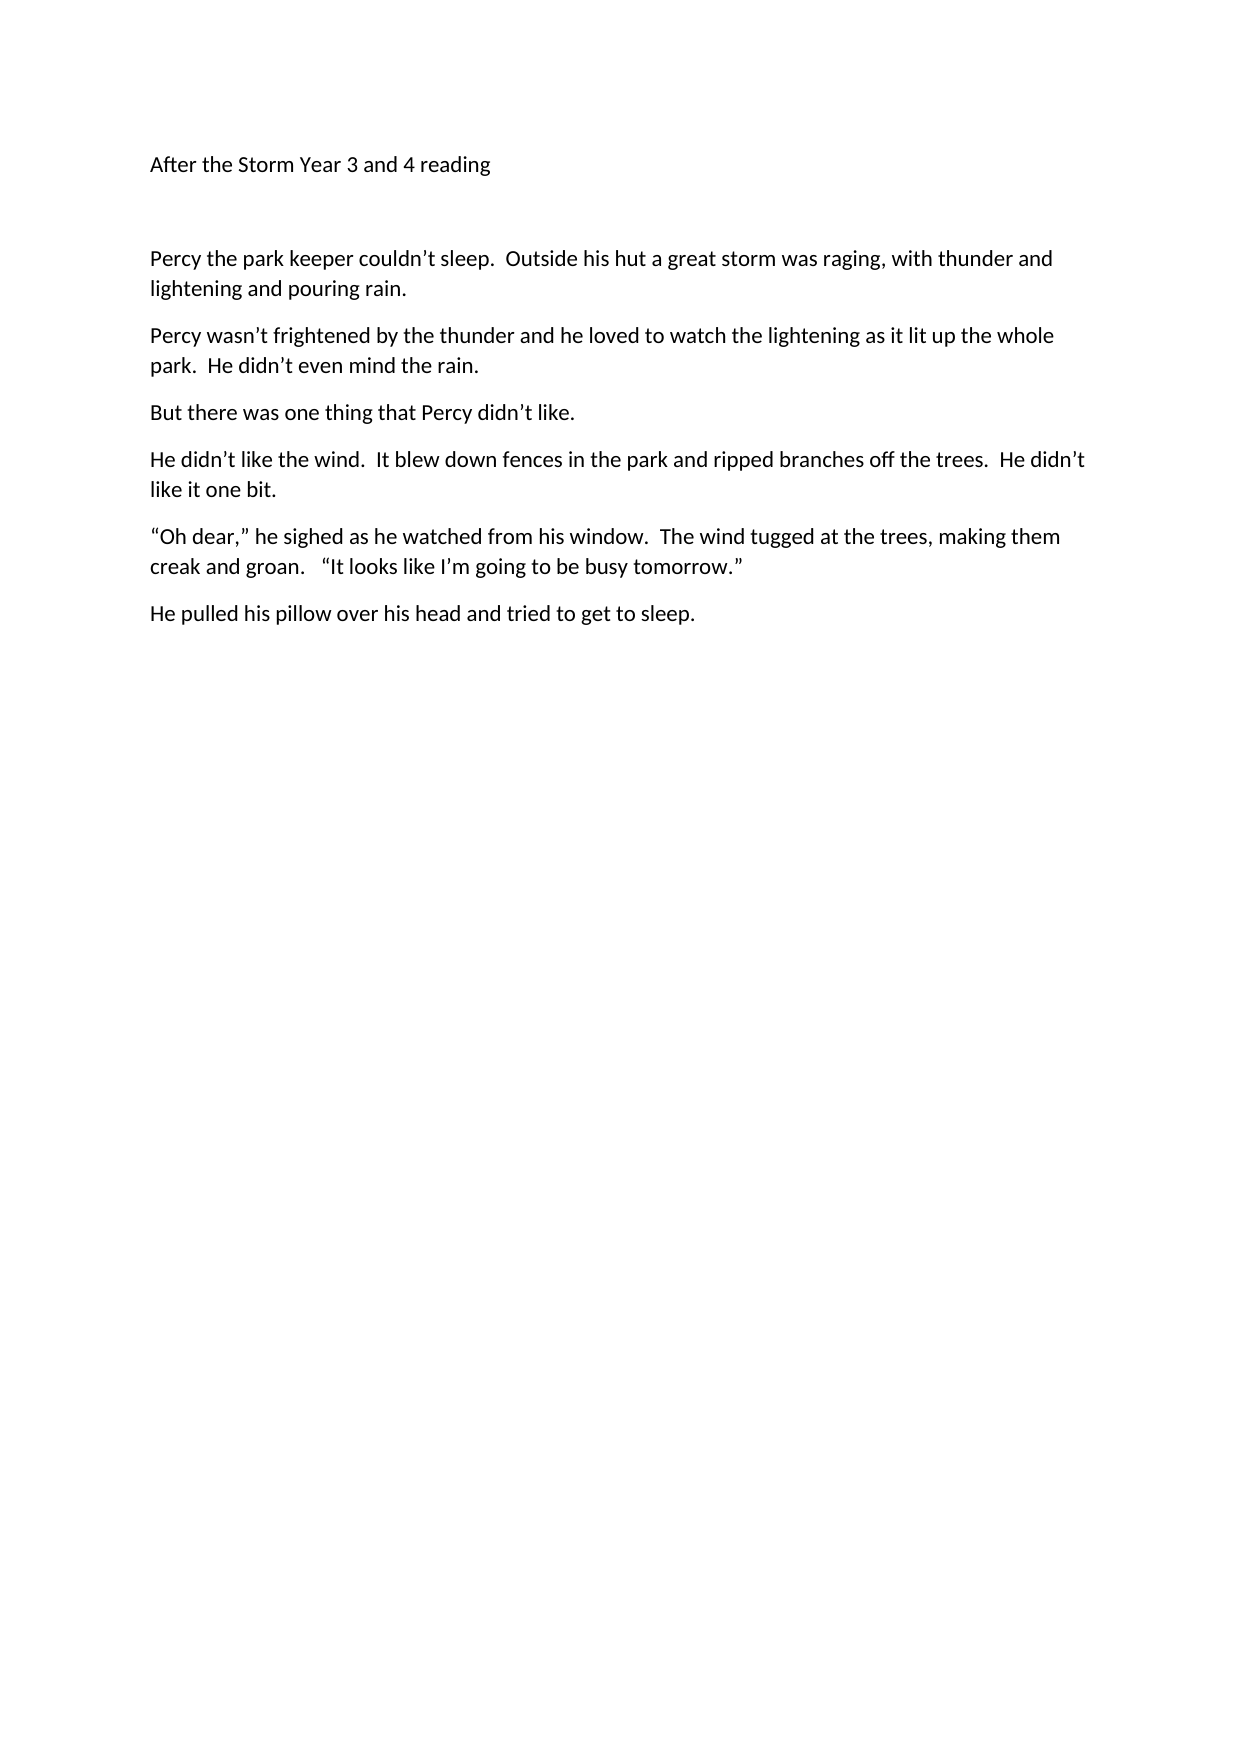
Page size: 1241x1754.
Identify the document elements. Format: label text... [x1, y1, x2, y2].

text He didn’t like the wind. It blew down fences in the park and ripped branches off the trees. He didn’t like it one bit. [150, 445, 1090, 503]
text Percy wasn’t frightened by the thunder and he loved to watch the lightening as it lit up the whole park. He didn’t even mind the rain. [150, 321, 1090, 379]
text After the Storm Year 3 and 4 reading [150, 150, 1090, 178]
text But there was one thing that Percy didn’t like. [150, 398, 1090, 426]
text He pulled his pillow over his head and tried to get to sleep. [150, 599, 1090, 627]
text “Oh dear,” he sighed as he watched from his window. The wind tugged at the trees, making them creak and groan. “It looks like I’m going to be busy tomorrow.” [150, 522, 1090, 580]
text Percy the park keeper couldn’t sleep. Outside his hut a great storm was raging, with thunder and lightening and pouring rain. [150, 244, 1090, 302]
